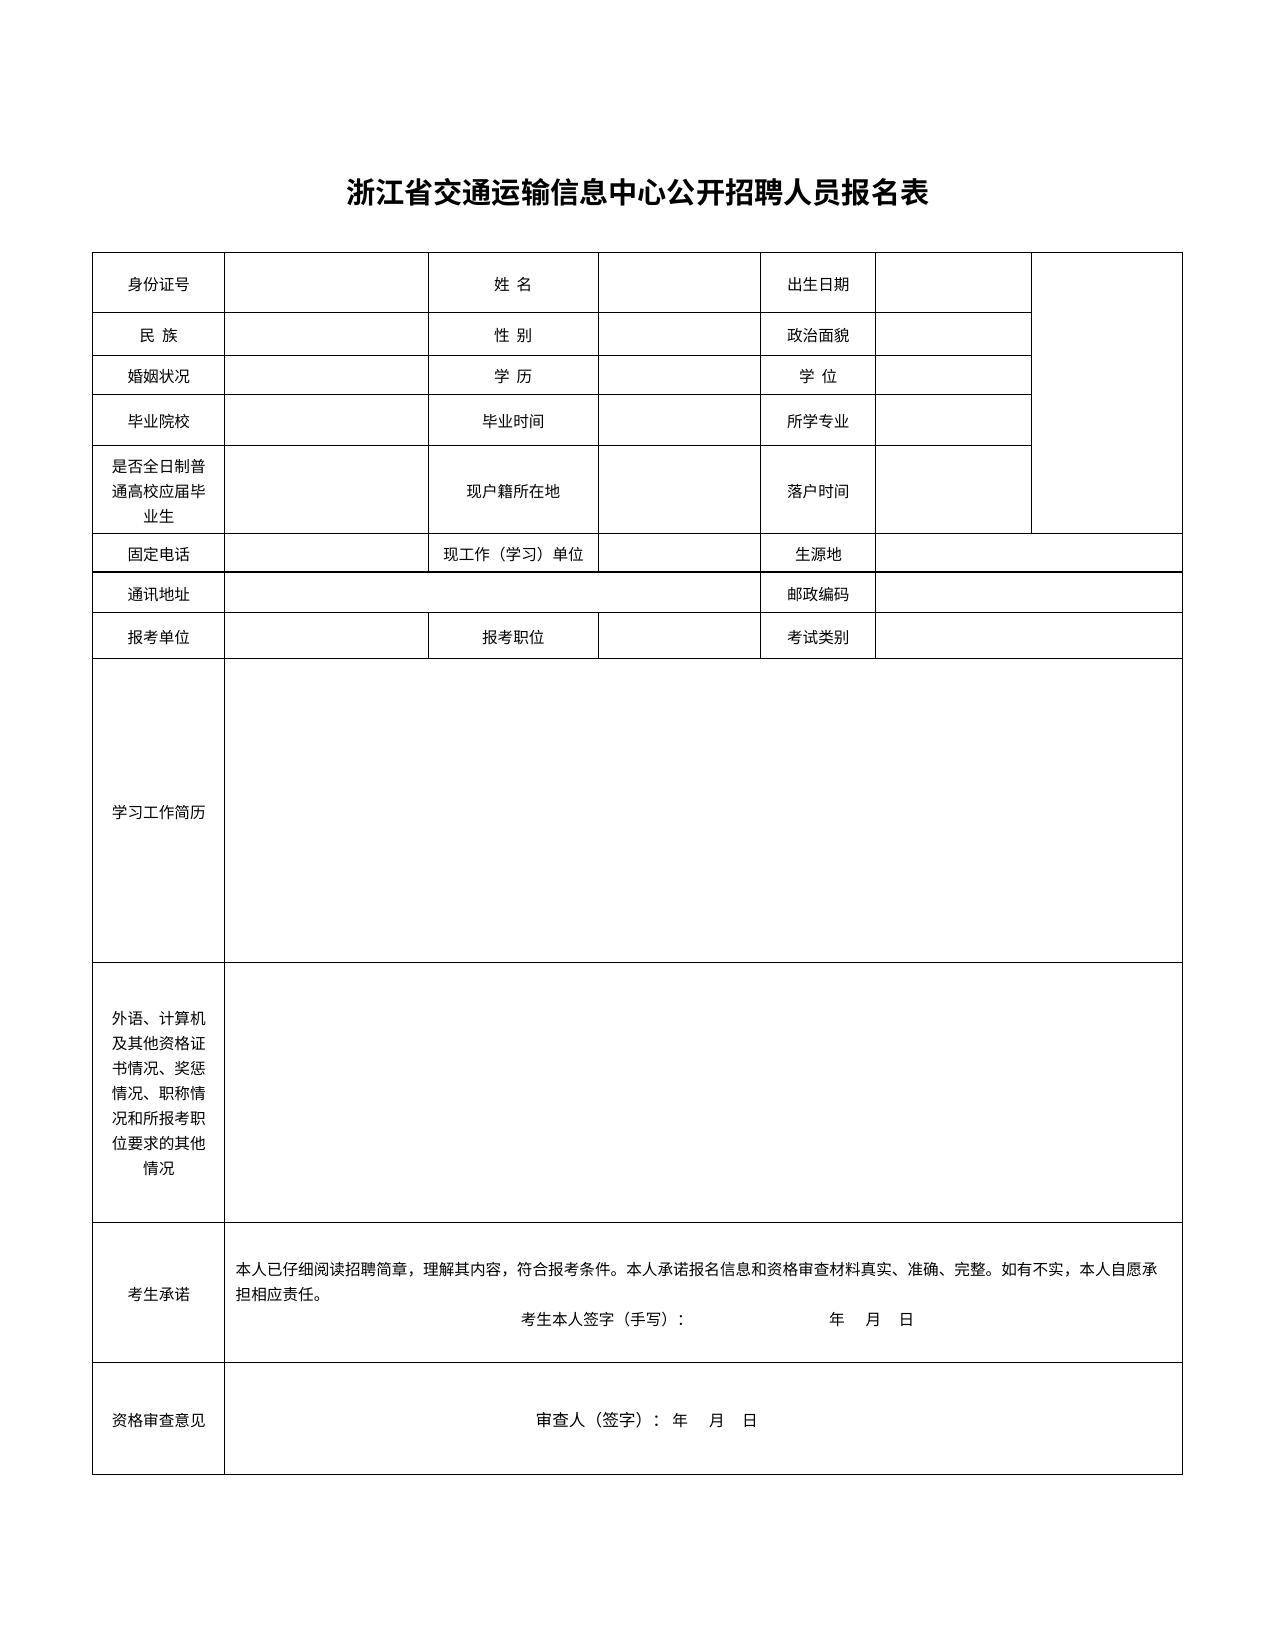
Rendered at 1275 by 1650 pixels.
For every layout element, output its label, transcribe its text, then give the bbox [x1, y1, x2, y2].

table_cell [225, 613, 428, 658]
table_cell [599, 446, 760, 533]
table_cell 资格审查意见 [93, 1363, 224, 1474]
table_cell [599, 534, 760, 571]
table_cell 是否全日制普通高校应届毕业生 [93, 446, 224, 533]
table_cell [225, 573, 760, 612]
table_header 身份证号 [93, 253, 224, 312]
table_cell 通讯地址 [93, 573, 224, 612]
table_cell 现户籍所在地 [429, 446, 598, 533]
table_cell 考生承诺 [93, 1223, 224, 1362]
table_cell [876, 395, 1031, 445]
table_cell 固定电话 [93, 534, 224, 571]
table_header [876, 253, 1031, 312]
table_cell 性 别 [429, 313, 598, 355]
table_cell 报考职位 [429, 613, 598, 658]
table_header 出生日期 [761, 253, 875, 312]
table_cell 政治面貌 [761, 313, 875, 355]
table_cell [876, 534, 1182, 571]
table_cell 学 位 [761, 356, 875, 394]
table_header [1032, 253, 1182, 533]
table_cell [876, 446, 1031, 533]
table_cell [225, 313, 428, 355]
table_cell 所学专业 [761, 395, 875, 445]
table_cell 生源地 [761, 534, 875, 571]
table_cell 毕业时间 [429, 395, 598, 445]
table_cell 学习工作简历 [93, 659, 224, 962]
table_cell [876, 573, 1182, 612]
table_cell [225, 963, 1182, 1222]
table_cell [599, 613, 760, 658]
table_cell [225, 659, 1182, 962]
table_cell 本人已仔细阅读招聘简章，理解其内容，符合报考条件。本人承诺报名信息和资格审查材料真实、准确、完整。如有不实，本人自愿承担相应责任。 考生本人签字（手写）： 年 月 日 [225, 1223, 1182, 1362]
table_header 姓 名 [429, 253, 598, 312]
table_cell 民 族 [93, 313, 224, 355]
table_cell [225, 395, 428, 445]
table_cell [876, 613, 1182, 658]
table_cell [876, 356, 1031, 394]
table_cell [225, 534, 428, 571]
table_header [225, 253, 428, 312]
table_cell 考试类别 [761, 613, 875, 658]
table_cell [599, 395, 760, 445]
table_cell 婚姻状况 [93, 356, 224, 394]
table_cell 邮政编码 [761, 573, 875, 612]
table_header [599, 253, 760, 312]
table_cell 学 历 [429, 356, 598, 394]
text 浙江省交通运输信息中心公开招聘人员报名表 [105, 170, 1170, 212]
table_cell 现工作（学习）单位 [429, 534, 598, 571]
table_cell [599, 313, 760, 355]
table_cell 报考单位 [93, 613, 224, 658]
table_cell 毕业院校 [93, 395, 224, 445]
table_cell [225, 446, 428, 533]
table_cell 落户时间 [761, 446, 875, 533]
table_cell 外语、计算机及其他资格证书情况、奖惩情况、职称情况和所报考职位要求的其他情况 [93, 963, 224, 1222]
table_cell [599, 356, 760, 394]
table_cell [876, 313, 1031, 355]
table_cell 审查人（签字）： 年 月 日 [225, 1363, 1182, 1474]
table_cell [225, 356, 428, 394]
